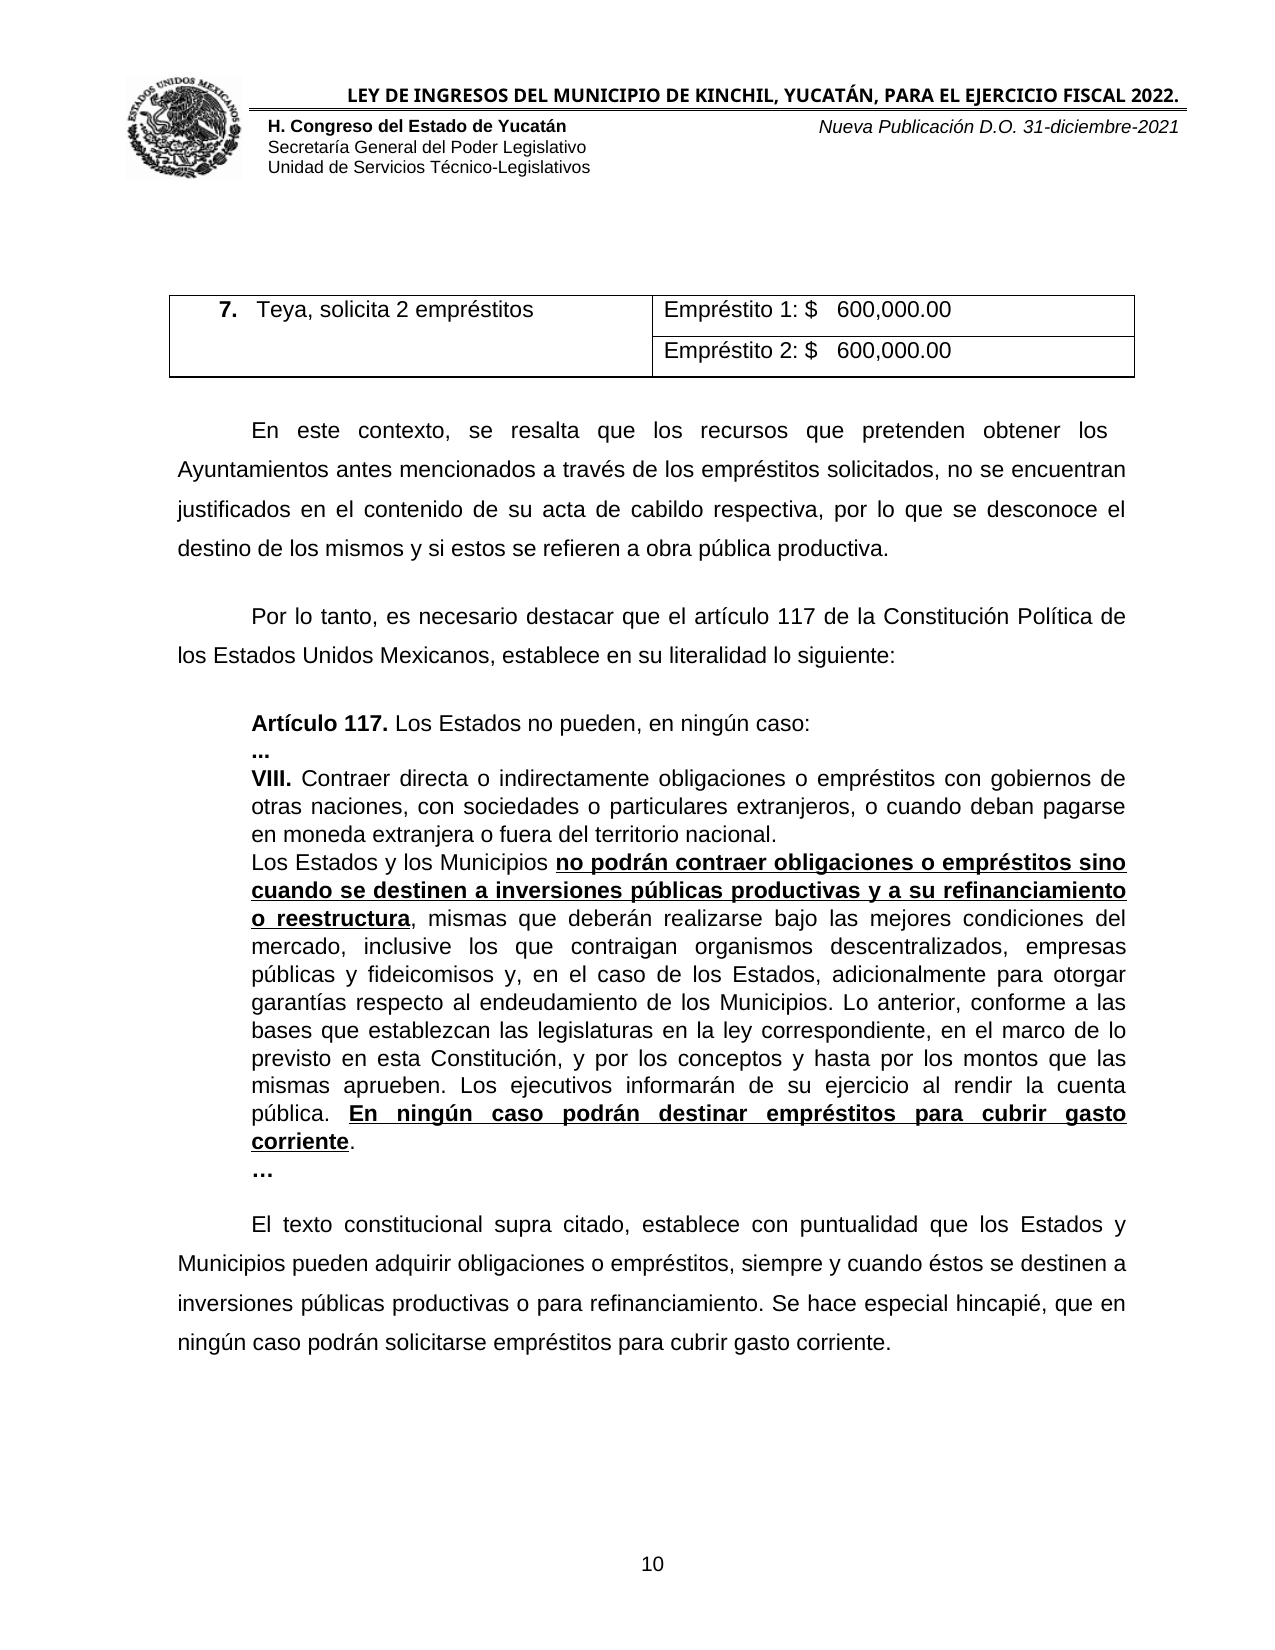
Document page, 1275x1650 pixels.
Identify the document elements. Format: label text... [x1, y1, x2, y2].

text El texto constitucional supra citado, establece con puntualidad que los Estados y Municipios pueden adquirir obligaciones o empréstitos, siempre y cuando éstos se destinen a inversiones públicas productivas o para refinanciamiento. Se hace especial hincapié, que en ningún caso podrán solicitarse empréstitos para cubrir gasto corriente. [177, 1211, 1127, 1355]
text VIII. Contraer directa o indirectamente obligaciones o empréstitos con gobiernos de otras naciones, con sociedades o particulares extranjeros, o cuando deban pagarse en moneda extranjera o fuera del territorio nacional. [251, 765, 1127, 848]
text Por lo tanto, es necesario destacar que el artículo 117 de la Constitución Política de los Estados Unidos Mexicanos, establece en su literalidad lo siguiente: [177, 603, 1127, 668]
text Los Estados y los Municipios no podrán contraer obligaciones o empréstitos sino cuando se destinen a inversiones públicas productivas y a su refinanciamiento o reestructura, mismas que deberán realizarse bajo las mejores condiciones del mercado, inclusive los que contraigan organismos descentralizados, empresas públicas y fideicomisos y, en el caso de los Estados, adicionalmente para otorgar garantías respecto al endeudamiento de los Municipios. Lo anterior, conforme a las bases que establezcan las legislaturas en la ley correspondiente, en el marco de lo previsto en esta Constitución, y por los conceptos y hasta por los montos que las mismas aprueben. Los ejecutivos informarán de su ejercicio al rendir la cuenta pública. En ningún caso podrán destinar empréstitos para cubrir gasto corriente. [251, 901, 1127, 1155]
table_cell Empréstito 1: $ 600,000.00 [653, 296, 1134, 336]
text Artículo 117. Los Estados no pueden, en ningún caso: [251, 709, 1127, 736]
table_cell Teya, solicita 2 empréstitos [170, 296, 652, 376]
text En este contexto, se resalta que los recursos que pretenden obtener los Ayuntamientos antes mencionados a través de los empréstitos solicitados, no se encuentran justificados en el contenido de su acta de cabildo respectiva, por lo que se desconoce el destino de los mismos y si estos se refieren a obra pública productiva. [177, 417, 1127, 562]
text … [251, 1156, 1127, 1183]
text ... [251, 737, 1127, 764]
table_cell Empréstito 2: $ 600,000.00 [653, 337, 1134, 376]
